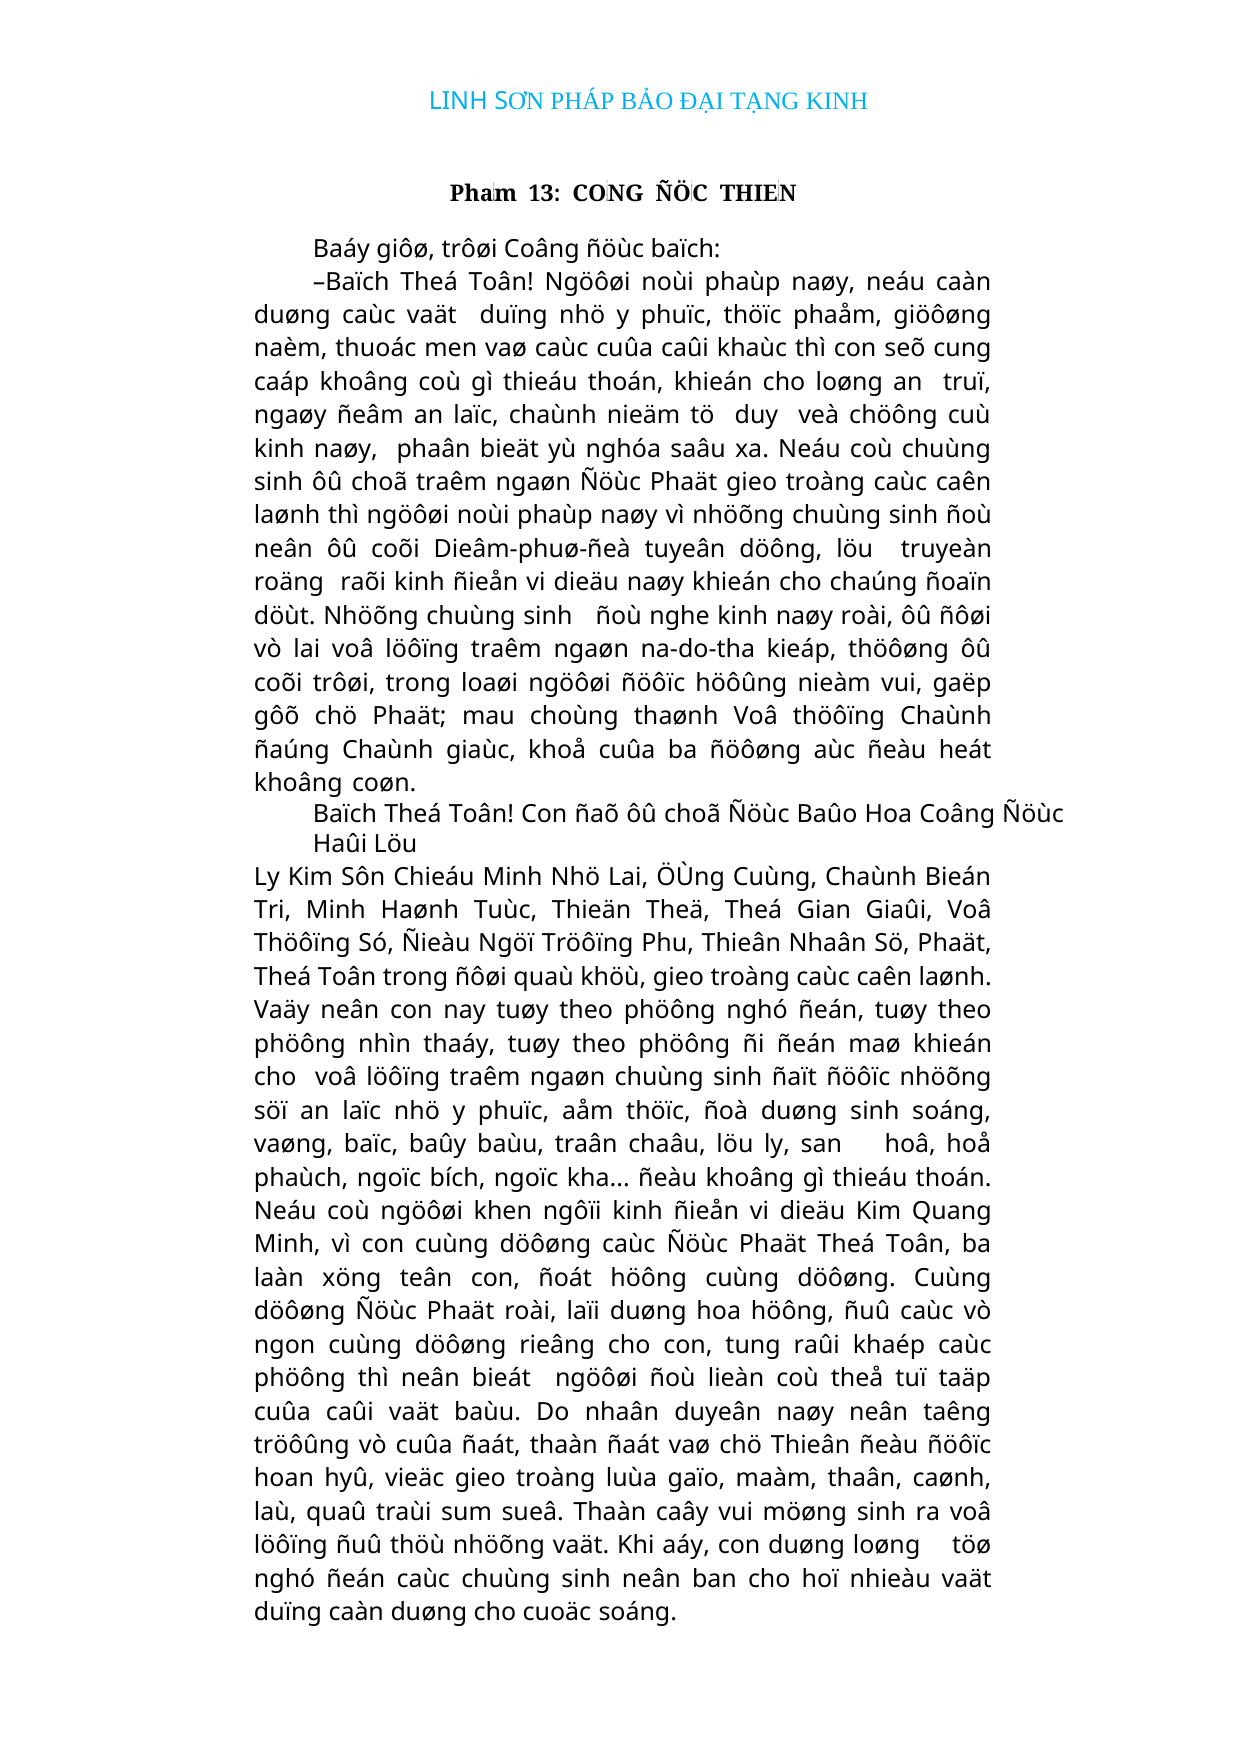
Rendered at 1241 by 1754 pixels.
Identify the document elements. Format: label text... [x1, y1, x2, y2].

text Baïch Theá Toân! Con ñaõ ôû choã Ñöùc Baûo Hoa Coâng Ñöùc Haûi Löu [313, 799, 1065, 859]
text –Baïch Theá Toân! Ngöôøi noùi phaùp naøy, neáu caàn duøng caùc vaät duïng nhö y phuïc, thöïc phaåm, giöôøng naèm, thuoác men vaø caùc cuûa caûi khaùc thì con seõ cung caáp khoâng coù gì thieáu thoán, khieán cho loøng an truï, ngaøy ñeâm an laïc, chaùnh nieäm tö duy veà chöông cuù kinh naøy, phaân bieät yù nghóa saâu xa. Neáu coù chuùng sinh ôû choã traêm ngaøn Ñöùc Phaät gieo troàng caùc caên laønh thì ngöôøi noùi phaùp naøy vì nhöõng chuùng sinh ñoù neân ôû coõi Dieâm-phuø-ñeà tuyeân döông, löu truyeàn roäng raõi kinh ñieån vi dieäu naøy khieán cho chaúng ñoaïn döùt. Nhöõng chuùng sinh ñoù nghe kinh naøy roài, ôû ñôøi vò lai voâ löôïng traêm ngaøn na-do-tha kieáp, thöôøng ôû coõi trôøi, trong loaøi ngöôøi ñöôïc höôûng nieàm vui, gaëp gôõ chö Phaät; mau choùng thaønh Voâ thöôïng Chaùnh ñaúng Chaùnh giaùc, khoå cuûa ba ñöôøng aùc ñeàu heát khoâng coøn. [254, 264, 992, 799]
text Ly Kim Sôn Chieáu Minh Nhö Lai, ÖÙng Cuùng, Chaùnh Bieán Tri, Minh Haønh Tuùc, Thieän Theä, Theá Gian Giaûi, Voâ Thöôïng Só, Ñieàu Ngöï Tröôïng Phu, Thieân Nhaân Sö, Phaät, Theá Toân trong ñôøi quaù khöù, gieo troàng caùc caên laønh. Vaäy neân con nay tuøy theo phöông nghó ñeán, tuøy theo phöông nhìn thaáy, tuøy theo phöông ñi ñeán maø khieán cho voâ löôïng traêm ngaøn chuùng sinh ñaït ñöôïc nhöõng söï an laïc nhö y phuïc, aåm thöïc, ñoà duøng sinh soáng, vaøng, baïc, baûy baùu, traân chaâu, löu ly, san hoâ, hoå phaùch, ngoïc bích, ngoïc kha... ñeàu khoâng gì thieáu thoán. Neáu coù ngöôøi khen ngôïi kinh ñieån vi dieäu Kim Quang Minh, vì con cuùng döôøng caùc Ñöùc Phaät Theá Toân, ba laàn xöng teân con, ñoát höông cuùng döôøng. Cuùng döôøng Ñöùc Phaät roài, laïi duøng hoa höông, ñuû caùc vò ngon cuùng döôøng rieâng cho con, tung raûi khaép caùc phöông thì neân bieát ngöôøi ñoù lieàn coù theå tuï taäp cuûa caûi vaät baùu. Do nhaân duyeân naøy neân taêng tröôûng vò cuûa ñaát, thaàn ñaát vaø chö Thieân ñeàu ñöôïc hoan hyû, vieäc gieo troàng luùa gaïo, maàm, thaân, caønh, laù, quaû traùi sum sueâ. Thaàn caây vui möøng sinh ra voâ löôïng ñuû thöù nhöõng vaät. Khi aáy, con duøng loøng töø nghó ñeán caùc chuùng sinh neân ban cho hoï nhieàu vaät duïng caàn duøng cho cuoäc soáng. [254, 859, 992, 1628]
text Baáy giôø, trôøi Coâng ñöùc baïch: [313, 232, 1065, 264]
text Phaåm 13: COÂNG ÑÖÙC THIEÂN [438, 177, 807, 208]
